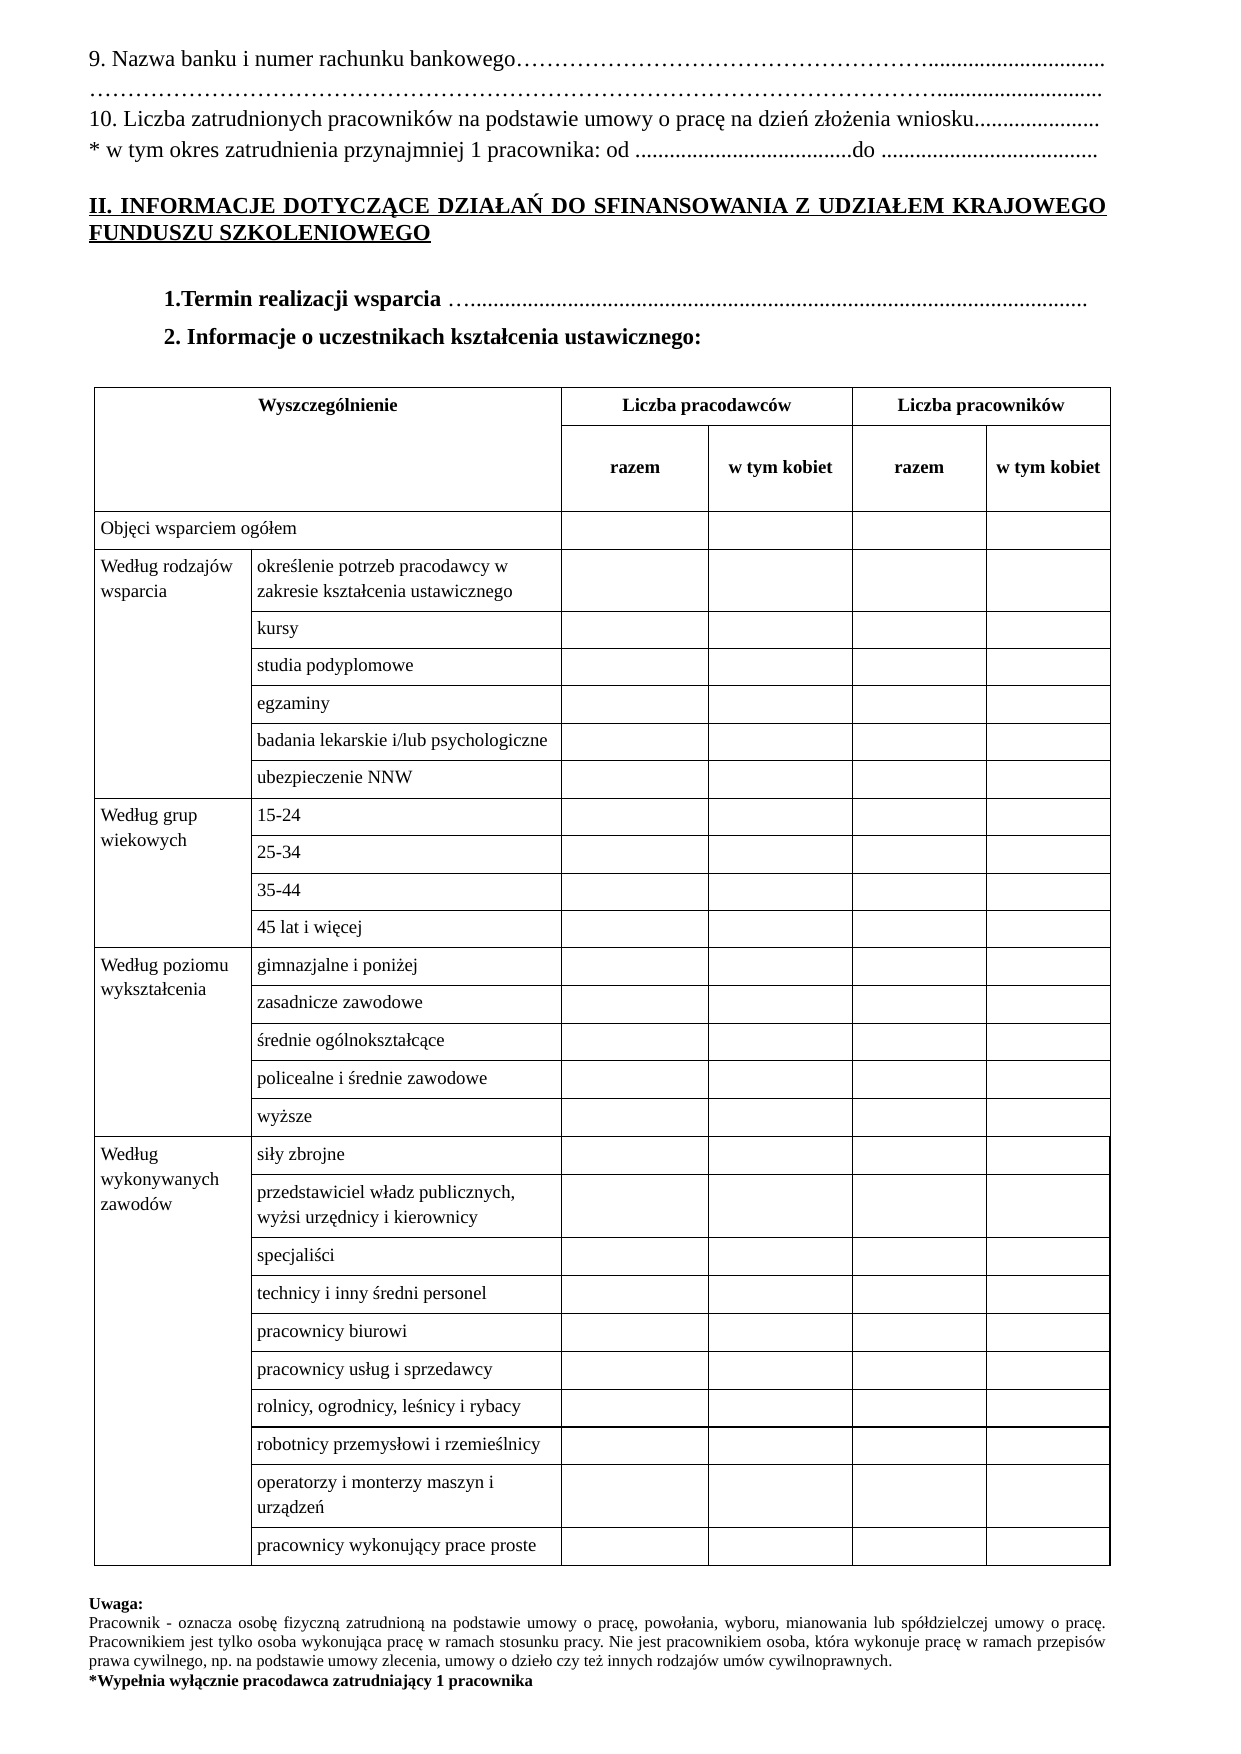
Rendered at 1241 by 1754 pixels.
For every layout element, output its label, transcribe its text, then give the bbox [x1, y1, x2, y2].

table_cell [853, 1314, 986, 1351]
table_cell [853, 948, 986, 984]
table_cell gimnazjalne i poniżej [252, 948, 561, 984]
table_cell [562, 1238, 708, 1275]
table_cell [987, 1390, 1109, 1426]
table_cell 45 lat i więcej [252, 911, 561, 947]
table_cell [853, 1099, 986, 1136]
table_cell [987, 1276, 1109, 1313]
table_cell [562, 1314, 708, 1351]
table_cell [987, 686, 1110, 723]
list 1.Termin realizacji wsparcia …............................................................................................................ [164, 285, 1107, 311]
text …………………………………………………………………………………………………............................. [89, 75, 1107, 102]
table_cell Według wykonywanych zawodów [95, 1137, 251, 1565]
table_cell [987, 874, 1110, 910]
list 2. Informacje o uczestnikach kształcenia ustawicznego: [164, 323, 1107, 349]
table_cell [709, 686, 852, 723]
table_cell [709, 761, 852, 798]
table_cell [709, 1238, 852, 1275]
table_cell przedstawiciel władz publicznych, wyżsi urzędnicy i kierownicy [252, 1175, 561, 1237]
table_cell [853, 724, 986, 760]
table_cell [853, 1061, 986, 1098]
table_cell [987, 948, 1110, 984]
table_cell [853, 1137, 986, 1174]
table_cell średnie ogólnokształcące [252, 1024, 561, 1060]
table_cell [562, 686, 708, 723]
text Pracownik - oznacza osobę fizyczną zatrudnioną na podstawie umowy o pracę, powołania, wyboru, mianowania lub spółdzielczej umowy o pracę. Pracownikiem jest tylko osoba wykonująca pracę w ramach stosunku pracy. Nie jest pracownikiem osoba, która wykonuje pracę w ramach przepisów prawa cywilnego, np. na podstawie umowy zlecenia, umowy o dzieło czy też innych rodzajów umów cywilnoprawnych. [89, 1613, 1107, 1670]
table_cell [853, 799, 986, 835]
table_cell [853, 612, 986, 648]
table_cell [853, 761, 986, 798]
text 10. Liczba zatrudnionych pracowników na podstawie umowy o pracę na dzień złożenia wniosku...................... [89, 105, 1107, 132]
table_cell [562, 836, 708, 872]
table_cell [709, 512, 852, 548]
table_cell [987, 1428, 1109, 1464]
table_cell [709, 1314, 852, 1351]
table_cell pracownicy usług i sprzedawcy [252, 1352, 561, 1388]
table_cell specjaliści [252, 1238, 561, 1275]
table_cell [562, 948, 708, 984]
table_cell [853, 649, 986, 685]
table_cell [987, 724, 1110, 760]
table_cell [709, 1276, 852, 1313]
table_cell [709, 948, 852, 984]
table_cell [709, 1428, 852, 1464]
table_cell rolnicy, ogrodnicy, leśnicy i rybacy [252, 1390, 561, 1426]
table_cell [987, 1024, 1110, 1060]
table_cell Objęci wsparciem ogółem [95, 512, 561, 548]
table_cell [987, 512, 1110, 548]
table_cell [853, 512, 986, 548]
table_cell [987, 761, 1110, 798]
table_cell [562, 874, 708, 910]
table_cell [709, 1137, 852, 1174]
table_cell [987, 1314, 1109, 1351]
table_cell [853, 911, 986, 947]
table_cell [853, 836, 986, 872]
table_header Liczba pracodawców [562, 388, 852, 425]
table_header Wyszczególnienie [95, 388, 561, 511]
text *Wypełnia wyłącznie pracodawca zatrudniający 1 pracownika [89, 1670, 1107, 1689]
table_cell [709, 1390, 852, 1426]
table_cell [709, 874, 852, 910]
table_cell [853, 1428, 986, 1464]
table_cell [987, 1465, 1109, 1527]
table_cell [987, 1238, 1109, 1275]
table_cell [562, 1137, 708, 1174]
table_cell [709, 1024, 852, 1060]
table_cell [562, 1428, 708, 1464]
table_cell [853, 1390, 986, 1426]
table_cell [562, 1276, 708, 1313]
table_cell Według grup wiekowych [95, 799, 251, 947]
table_cell [987, 649, 1110, 685]
table_cell ubezpieczenie NNW [252, 761, 561, 798]
table_cell robotnicy przemysłowi i rzemieślnicy [252, 1428, 561, 1464]
table_cell egzaminy [252, 686, 561, 723]
table_cell [853, 1465, 986, 1527]
table_cell określenie potrzeb pracodawcy w zakresie kształcenia ustawicznego [252, 550, 561, 611]
table_cell [562, 512, 708, 548]
table_cell [709, 1528, 852, 1565]
table_cell [562, 550, 708, 611]
table_cell [562, 1061, 708, 1098]
table_cell siły zbrojne [252, 1137, 561, 1174]
table_cell [853, 1024, 986, 1060]
table_cell [853, 1276, 986, 1313]
text Uwaga: [89, 1594, 1107, 1613]
table_cell [562, 649, 708, 685]
table_cell [853, 986, 986, 1022]
table_cell [987, 799, 1110, 835]
table_cell razem [562, 426, 708, 511]
table_cell 25-34 [252, 836, 561, 872]
table_cell [709, 986, 852, 1022]
table_cell [562, 612, 708, 648]
table_cell pracownicy biurowi [252, 1314, 561, 1351]
table_cell technicy i inny średni personel [252, 1276, 561, 1313]
table_cell w tym kobiet [709, 426, 852, 511]
table_cell [709, 1099, 852, 1136]
table_cell zasadnicze zawodowe [252, 986, 561, 1022]
table_cell [987, 1528, 1109, 1565]
table_cell [562, 911, 708, 947]
table_cell [987, 1137, 1109, 1174]
table_cell razem [853, 426, 986, 511]
table_cell [987, 836, 1110, 872]
table_cell operatorzy i monterzy maszyn i urządzeń [252, 1465, 561, 1527]
table_cell [562, 724, 708, 760]
table_cell [709, 911, 852, 947]
table_cell [562, 1465, 708, 1527]
table_cell Według rodzajów wsparcia [95, 550, 251, 798]
table_cell [562, 1024, 708, 1060]
table_cell Według poziomu wykształcenia [95, 948, 251, 1136]
table_cell [987, 612, 1110, 648]
table_cell [709, 612, 852, 648]
text II. INFORMACJE DOTYCZĄCE DZIAŁAŃ DO SFINANSOWANIA Z UDZIAŁEM KRAJOWEGO FUNDUSZU SZKOLENIOWEGO [89, 192, 1107, 215]
table_cell badania lekarskie i/lub psychologiczne [252, 724, 561, 760]
table_cell [853, 1528, 986, 1565]
table_cell [987, 1099, 1110, 1136]
table_cell wyższe [252, 1099, 561, 1136]
table_cell [709, 836, 852, 872]
table_cell [987, 911, 1110, 947]
table_cell [853, 1352, 986, 1388]
table_cell [987, 1352, 1109, 1388]
table_cell kursy [252, 612, 561, 648]
table_cell [562, 1099, 708, 1136]
table_cell [853, 874, 986, 910]
table_cell [709, 1465, 852, 1527]
table_cell [562, 1528, 708, 1565]
table_cell [562, 761, 708, 798]
table_cell [709, 1061, 852, 1098]
table_cell [853, 686, 986, 723]
table_cell [987, 986, 1110, 1022]
table_cell [987, 1175, 1109, 1237]
table_cell [709, 550, 852, 611]
table_cell studia podyplomowe [252, 649, 561, 685]
table_cell [709, 799, 852, 835]
table_cell [853, 550, 986, 611]
table_cell [709, 1352, 852, 1388]
table_cell [987, 1061, 1110, 1098]
table_cell [562, 799, 708, 835]
table_cell [709, 649, 852, 685]
table_cell [853, 1175, 986, 1237]
table_cell 35-44 [252, 874, 561, 910]
table_header Liczba pracowników [853, 388, 1110, 425]
table_cell [562, 1352, 708, 1388]
table_cell [562, 1175, 708, 1237]
table_cell [709, 1175, 852, 1237]
table_cell 15-24 [252, 799, 561, 835]
table_cell [709, 724, 852, 760]
table_cell [853, 1238, 986, 1275]
table_cell w tym kobiet [987, 426, 1110, 511]
text * w tym okres zatrudnienia przynajmniej 1 pracownika: od ......................................do ...................................... [89, 136, 1107, 162]
table_cell policealne i średnie zawodowe [252, 1061, 561, 1098]
table_cell [987, 550, 1110, 611]
table_cell [562, 1390, 708, 1426]
text II. INFORMACJE DOTYCZĄCE DZIAŁAŃ DO SFINANSOWANIA Z UDZIAŁEM KRAJOWEGO FUNDUSZU SZKOLENIOWEGO [89, 216, 1107, 245]
text 9. Nazwa banku i numer rachunku bankowego………………………………………………............................... [89, 45, 1107, 71]
table_cell [562, 986, 708, 1022]
table_cell pracownicy wykonujący prace proste [252, 1528, 561, 1565]
